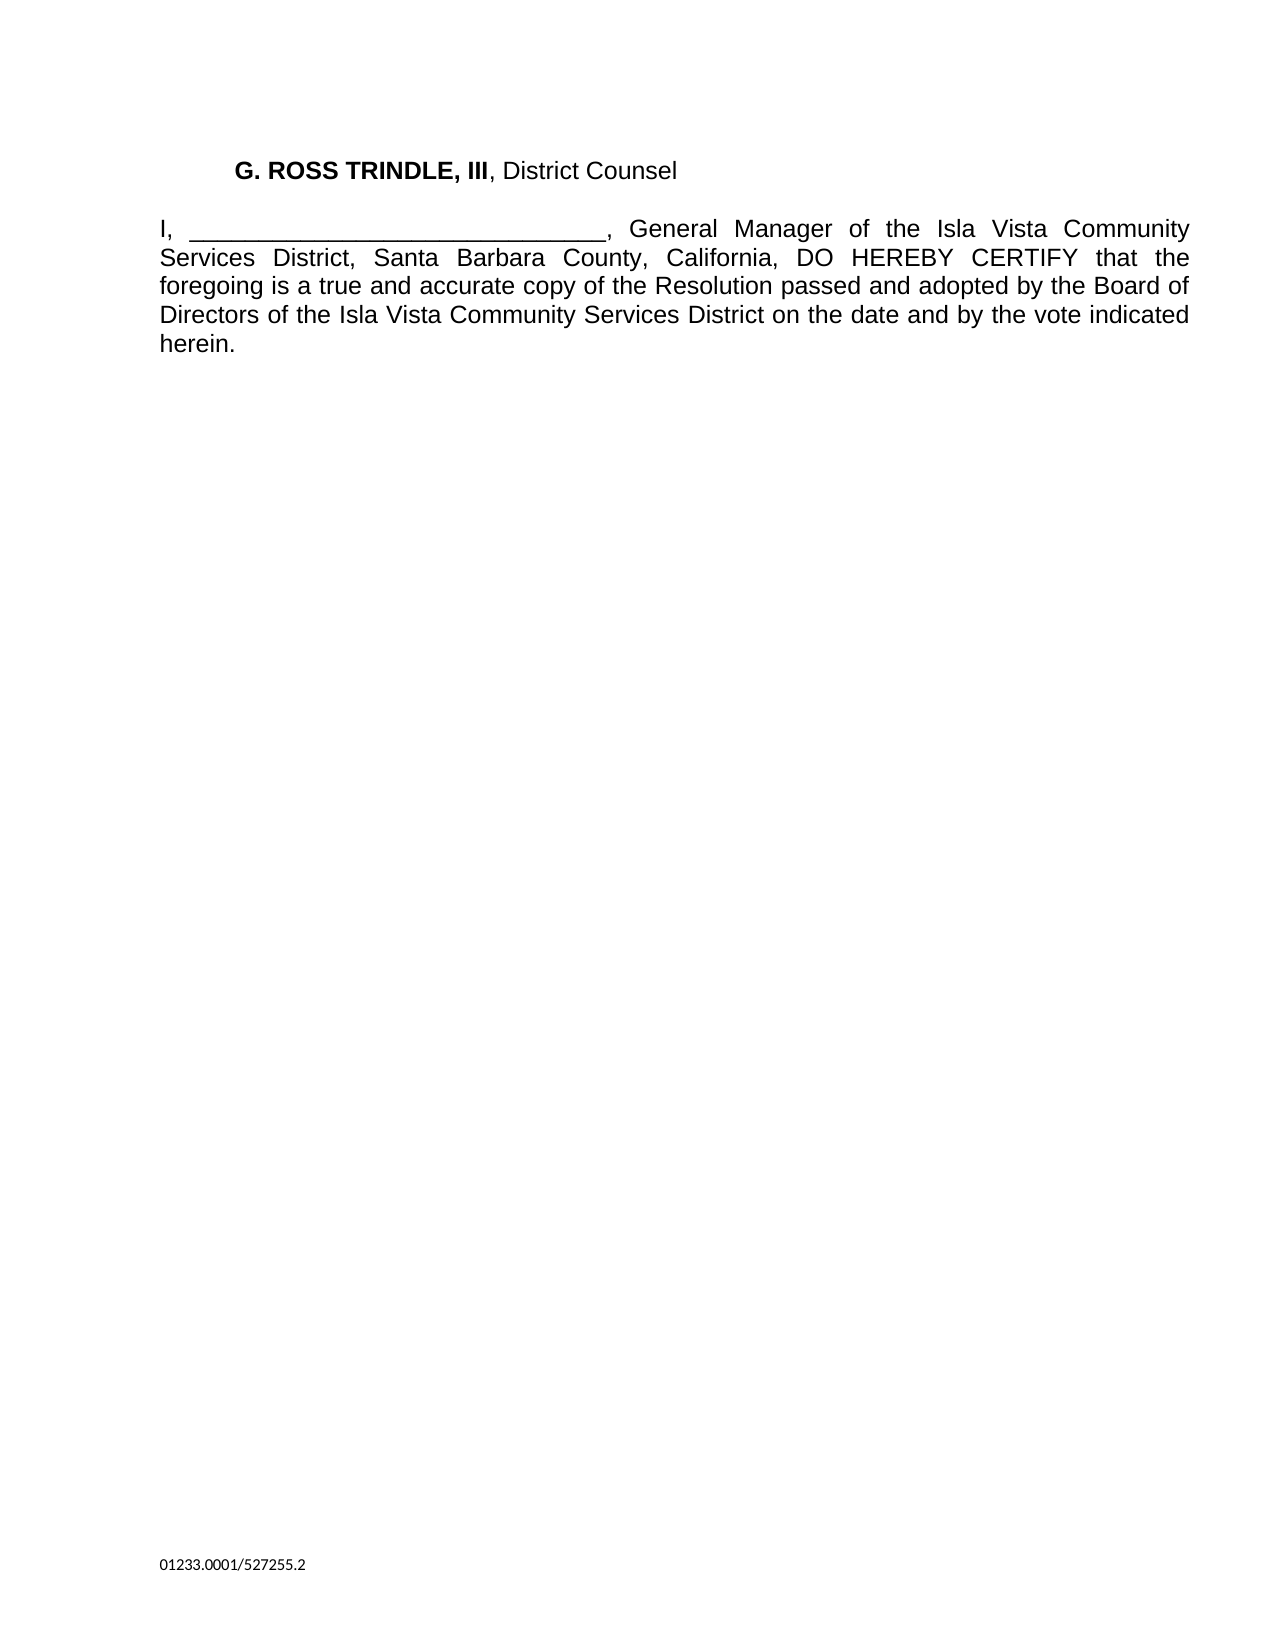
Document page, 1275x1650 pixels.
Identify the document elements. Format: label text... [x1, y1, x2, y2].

text I, ______________________________, General Manager of the Isla Vista Community Services District, Santa Barbara County, California, DO HEREBY CERTIFY that the foregoing is a true and accurate copy of the Resolution passed and adopted by the Board of Directors of the Isla Vista Community Services District on the date and by the vote indicated herein. [159, 214, 1192, 357]
text G. ROSS TRINDLE, III, District Counsel [159, 156, 1059, 185]
